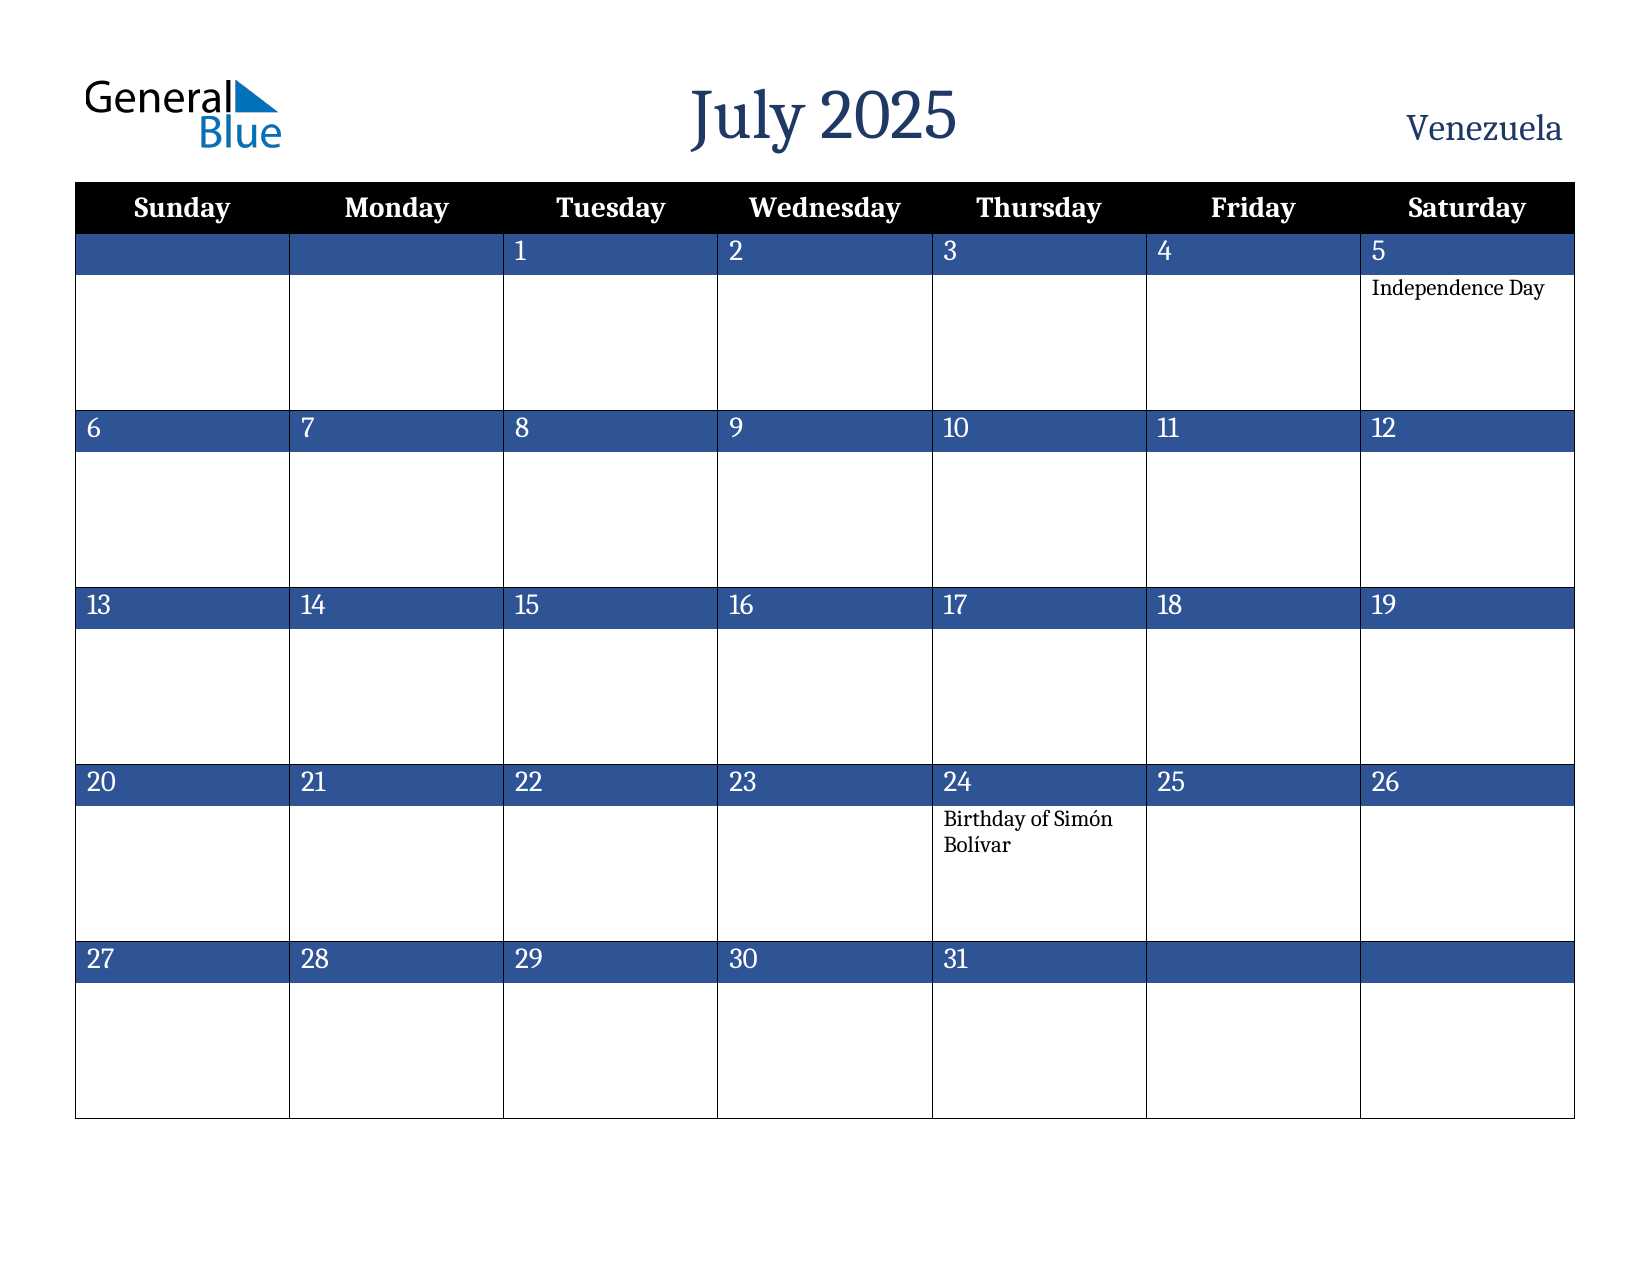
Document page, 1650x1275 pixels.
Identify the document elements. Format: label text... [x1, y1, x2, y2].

table_cell 15 [504, 588, 717, 629]
table_cell [1361, 452, 1574, 587]
table_cell [290, 234, 503, 275]
table_cell 19 [1361, 588, 1574, 629]
table_cell Friday [1147, 183, 1360, 233]
table_cell [718, 806, 932, 941]
table_cell [76, 983, 289, 1118]
table_cell 25 [1147, 765, 1360, 806]
table_cell 6 [76, 411, 289, 452]
table_cell [718, 275, 932, 410]
table_cell [504, 806, 717, 941]
table_cell 18 [1147, 588, 1360, 629]
table_cell 8 [504, 411, 717, 452]
table_cell 30 [718, 942, 932, 983]
table_cell 3 [933, 234, 1146, 275]
table_cell 29 [504, 942, 717, 983]
table_cell [1147, 629, 1360, 764]
table_cell 1 [504, 234, 717, 275]
table_cell 28 [290, 942, 503, 983]
table_cell [290, 983, 503, 1118]
table_cell 7 [290, 411, 503, 452]
table_cell 11 [1147, 411, 1360, 452]
table_cell 2 [718, 234, 932, 275]
table_cell [933, 629, 1146, 764]
table_cell [290, 806, 503, 941]
table_cell [718, 629, 932, 764]
table_cell 24 [933, 765, 1146, 806]
table_cell Independence Day [1361, 275, 1574, 410]
table_cell Tuesday [504, 183, 717, 233]
table_cell [933, 275, 1146, 410]
table_cell 16 [718, 588, 932, 629]
table_cell Monday [290, 183, 503, 233]
table_cell 13 [76, 588, 289, 629]
table_cell [290, 275, 503, 410]
table_cell [1361, 629, 1574, 764]
table_cell [504, 629, 717, 764]
table_cell [718, 983, 932, 1118]
table_cell Sunday [76, 183, 289, 233]
table_cell 14 [290, 588, 503, 629]
table_cell 26 [1361, 765, 1574, 806]
table_header July 2025 [504, 75, 1146, 182]
table_cell Thursday [933, 183, 1146, 233]
table_cell [1147, 983, 1360, 1118]
table_header Venezuela [1146, 75, 1574, 182]
table_header [76, 75, 503, 182]
table_cell [933, 983, 1146, 1118]
table_cell [933, 452, 1146, 587]
table_cell 21 [290, 765, 503, 806]
table_cell [718, 452, 932, 587]
table_cell [504, 275, 717, 410]
table_cell 27 [76, 942, 289, 983]
table_cell 20 [76, 765, 289, 806]
table_cell Saturday [1361, 183, 1574, 233]
table_cell [1147, 275, 1360, 410]
table_cell 23 [718, 765, 932, 806]
table_cell [504, 452, 717, 587]
table_cell Wednesday [718, 183, 932, 233]
table_cell [1361, 942, 1574, 983]
table_cell [290, 629, 503, 764]
table_cell 10 [933, 411, 1146, 452]
table_cell 9 [718, 411, 932, 452]
table_cell [290, 452, 503, 587]
table_cell 4 [1147, 234, 1360, 275]
table_cell 5 [1361, 234, 1574, 275]
table_cell [76, 629, 289, 764]
table_cell [76, 234, 289, 275]
table_cell 31 [933, 942, 1146, 983]
table_cell [76, 452, 289, 587]
table_cell 17 [933, 588, 1146, 629]
table_cell [1361, 983, 1574, 1118]
table_cell [1361, 806, 1574, 941]
table_cell 22 [504, 765, 717, 806]
table_cell [1147, 942, 1360, 983]
table_cell [76, 275, 289, 410]
picture [86, 80, 281, 148]
table_cell [1147, 806, 1360, 941]
table_cell Birthday of Simón Bolívar [933, 806, 1146, 941]
table_cell [76, 806, 289, 941]
table_cell [1147, 452, 1360, 587]
table_cell 12 [1361, 411, 1574, 452]
table_cell [504, 983, 717, 1118]
